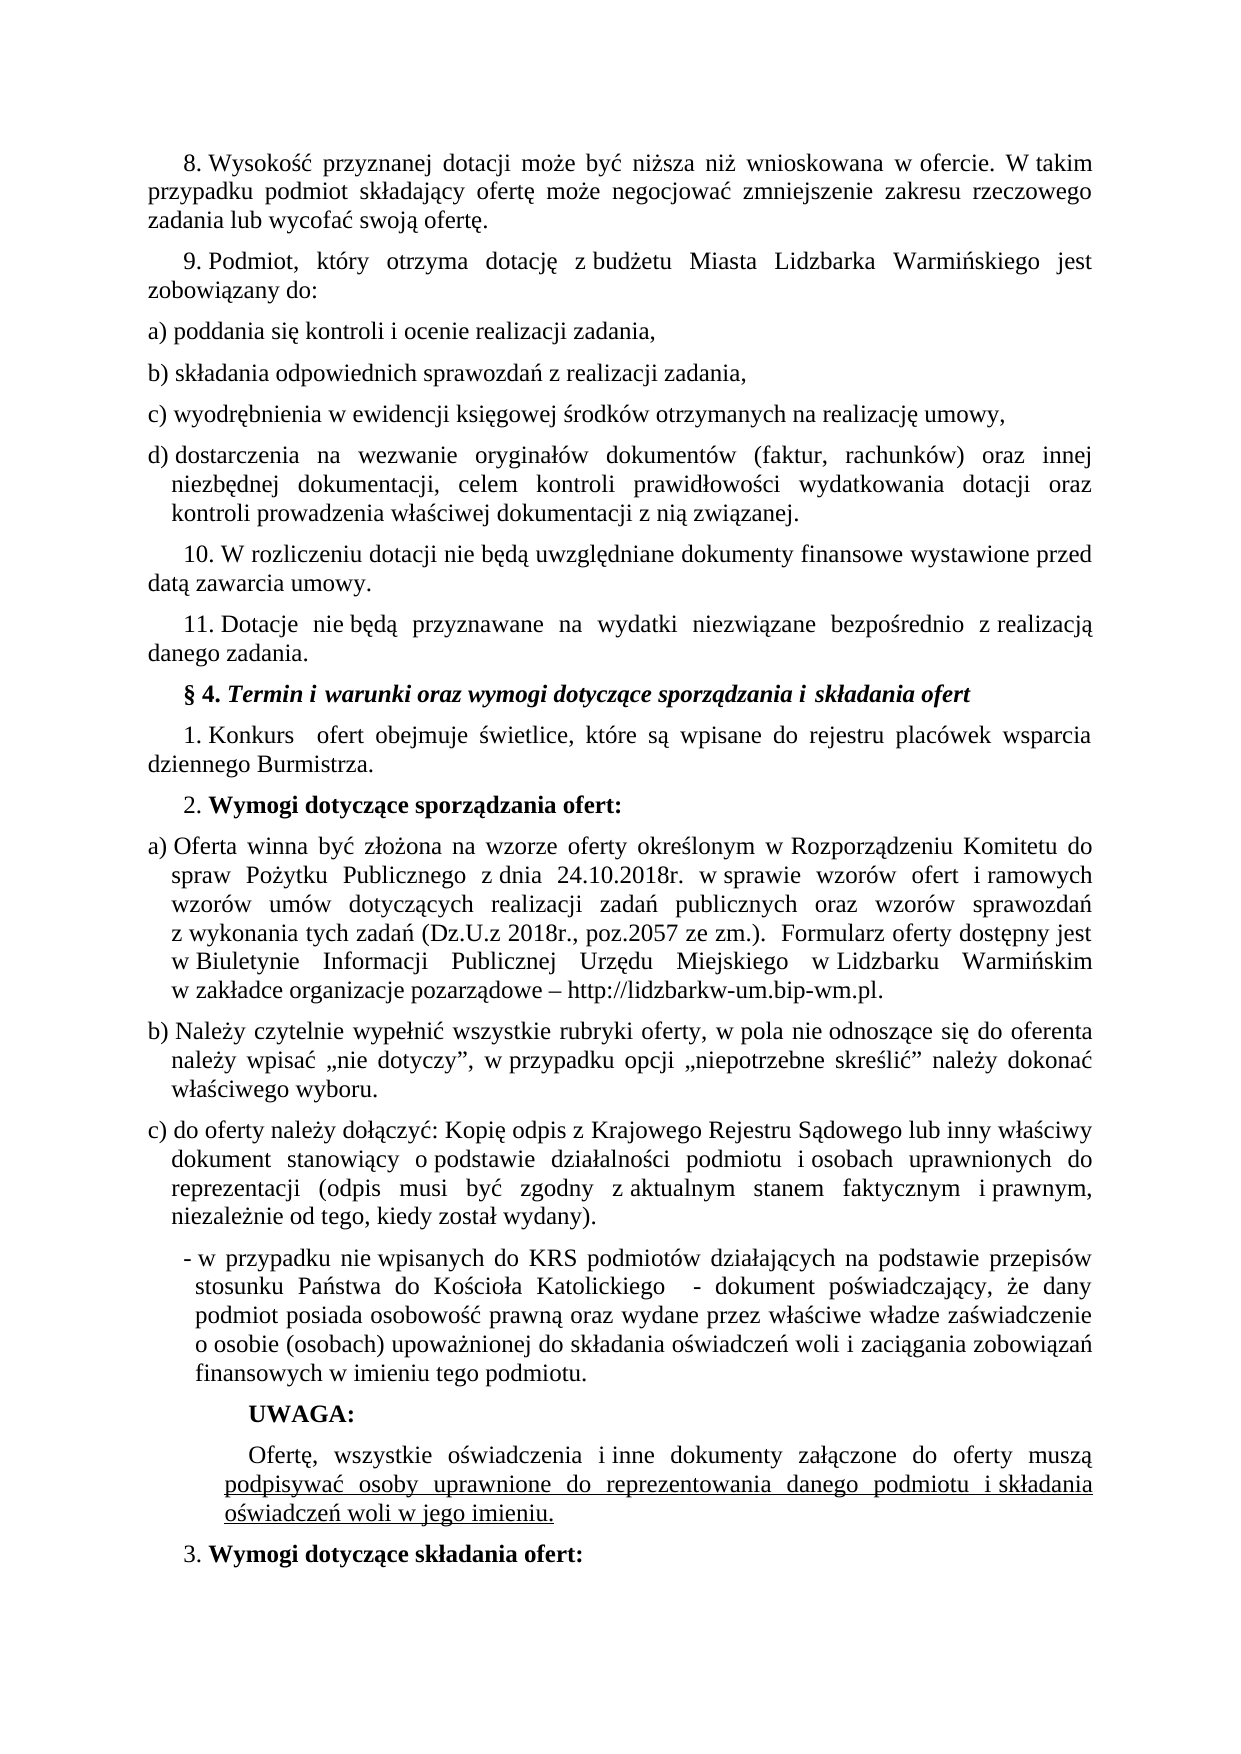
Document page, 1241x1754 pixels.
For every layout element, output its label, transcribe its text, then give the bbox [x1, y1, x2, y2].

text a) Oferta winna być złożona na wzorze oferty określonym w Rozporządzeniu Komitetu do spraw Pożytku Publicznego z dnia 24.10.2018r. w sprawie wzorów ofert i ramowych wzorów umów dotyczących realizacji zadań publicznych oraz wzorów sprawozdań z wykonania tych zadań (Dz.U.z 2018r., poz.2057 ze zm.). Formularz oferty dostępny jest w Biuletynie Informacji Publicznej Urzędu Miejskiego w Lidzbarku Warmińskim w zakładce organizacje pozarządowe – http://lidzbarkw-um.bip-wm.pl. [148, 831, 1093, 1004]
text 2. Wymogi dotyczące sporządzania ofert: [148, 790, 1093, 819]
text 1. Konkurs ofert obejmuje świetlice, które są wpisane do rejestru placówek wsparcia dziennego Burmistrza. [148, 720, 1093, 778]
text 9. Podmiot, który otrzyma dotację z budżetu Miasta Lidzbarka Warmińskiego jest zobowiązany do: [148, 246, 1093, 304]
text 8. Wysokość przyznanej dotacji może być niższa niż wnioskowana w ofercie. W takim przypadku podmiot składający ofertę może negocjować zmniejszenie zakresu rzeczowego zadania lub wycofać swoją ofertę. [148, 148, 1093, 234]
text Ofertę, wszystkie oświadczenia i inne dokumenty załączone do oferty muszą podpisywać osoby uprawnione do reprezentowania danego podmiotu i składania oświadczeń woli w jego imieniu. [224, 1495, 1093, 1526]
text 10. W rozliczeniu dotacji nie będą uwzględniane dokumenty finansowe wystawione przed datą zawarcia umowy. [148, 539, 1093, 596]
text d) dostarczenia na wezwanie oryginałów dokumentów (faktur, rachunków) oraz innej niezbędnej dokumentacji, celem kontroli prawidłowości wydatkowania dotacji oraz kontroli prowadzenia właściwej dokumentacji z nią związanej. [148, 440, 1093, 526]
text c) do oferty należy dołączyć: Kopię odpis z Krajowego Rejestru Sądowego lub inny właściwy dokument stanowiący o podstawie działalności podmiotu i osobach uprawnionych do reprezentacji (odpis musi być zgodny z aktualnym stanem faktycznym i prawnym, niezależnie od tego, kiedy został wydany). [148, 1115, 1093, 1230]
text UWAGA: [224, 1399, 1093, 1428]
text § 4. Termin i warunki oraz wymogi dotyczące sporządzania i składania ofert [148, 679, 1093, 708]
text Ofertę, wszystkie oświadczenia i inne dokumenty załączone do oferty muszą podpisywać osoby uprawnione do reprezentowania danego podmiotu i składania oświadczeń woli w jego imieniu. [224, 1440, 1093, 1494]
text - w przypadku nie wpisanych do KRS podmiotów działających na podstawie przepisów stosunku Państwa do Kościoła Katolickiego - dokument poświadczający, że dany podmiot posiada osobowość prawną oraz wydane przez właściwe władze zaświadczenie o osobie (osobach) upoważnionej do składania oświadczeń woli i zaciągania zobowiązań finansowych w imieniu tego podmiotu. [183, 1243, 1093, 1386]
text 3. Wymogi dotyczące składania ofert: [148, 1539, 1093, 1568]
text b) Należy czytelnie wypełnić wszystkie rubryki oferty, w pola nie odnoszące się do oferenta należy wpisać „nie dotyczy”, w przypadku opcji „niepotrzebne skreślić” należy dokonać właściwego wyboru. [148, 1016, 1093, 1103]
text 11. Dotacje nie będą przyznawane na wydatki niezwiązane bezpośrednio z realizacją danego zadania. [148, 609, 1093, 666]
text a) poddania się kontroli i ocenie realizacji zadania, [148, 316, 1093, 345]
text b) składania odpowiednich sprawozdań z realizacji zadania, [148, 358, 1093, 386]
text c) wyodrębnienia w ewidencji księgowej środków otrzymanych na realizację umowy, [148, 399, 1093, 428]
